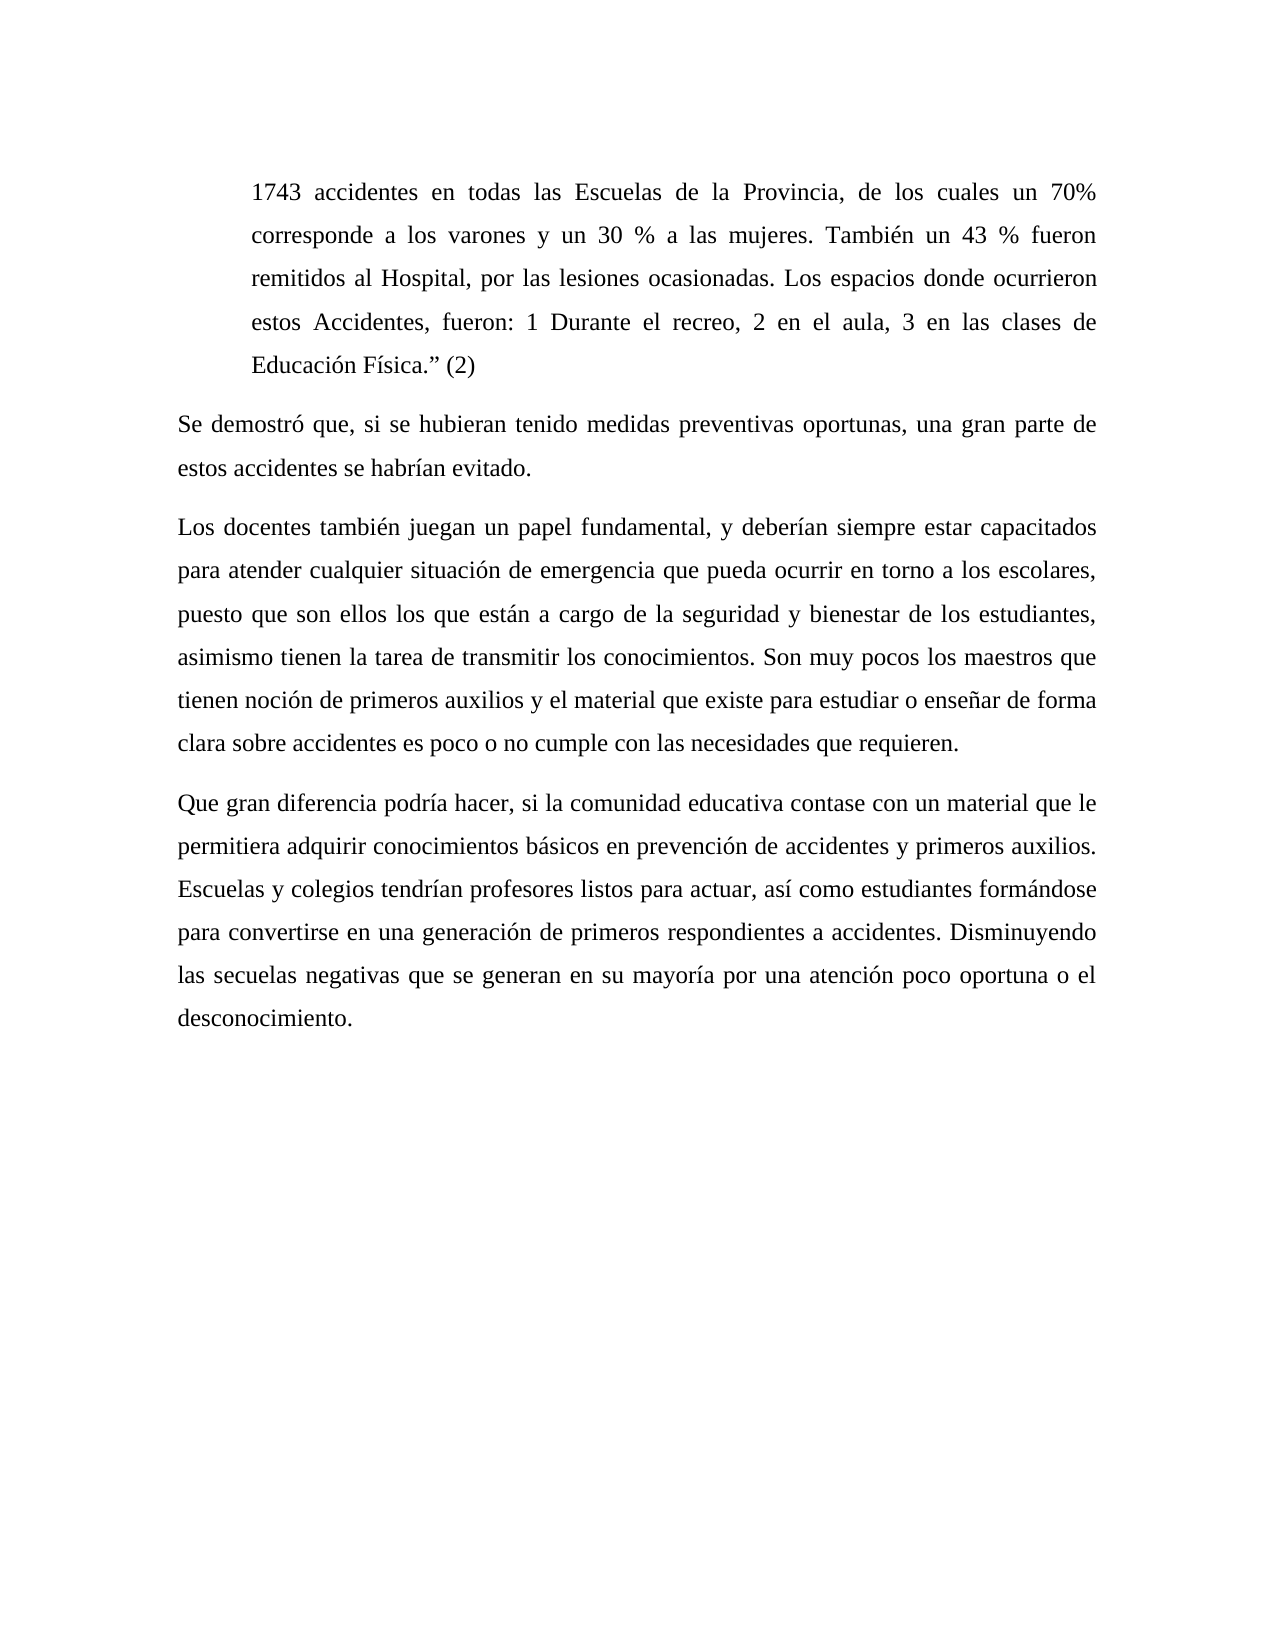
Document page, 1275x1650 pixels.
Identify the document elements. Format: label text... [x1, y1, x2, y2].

text Los docentes también juegan un papel fundamental, y deberían siempre estar capacitados para atender cualquier situación de emergencia que pueda ocurrir en torno a los escolares, puesto que son ellos los que están a cargo de la seguridad y bienestar de los estudiantes, asimismo tienen la tarea de transmitir los conocimientos. Son muy pocos los maestros que tienen noción de primeros auxilios y el material que existe para estudiar o enseñar de forma clara sobre accidentes es poco o no cumple con las necesidades que requieren. [177, 512, 1098, 757]
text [251, 177, 1098, 378]
text Se demostró que, si se hubieran tenido medidas preventivas oportunas, una gran parte de estos accidentes se habrían evitado. [177, 409, 1098, 481]
text Que gran diferencia podría hacer, si la comunidad educativa contase con un material que le permitiera adquirir conocimientos básicos en prevención de accidentes y primeros auxilios. Escuelas y colegios tendrían profesores listos para actuar, así como estudiantes formándose para convertirse en una generación de primeros respondientes a accidentes. Disminuyendo las secuelas negativas que se generan en su mayoría por una atención poco oportuna o el desconocimiento. [177, 788, 1098, 1032]
